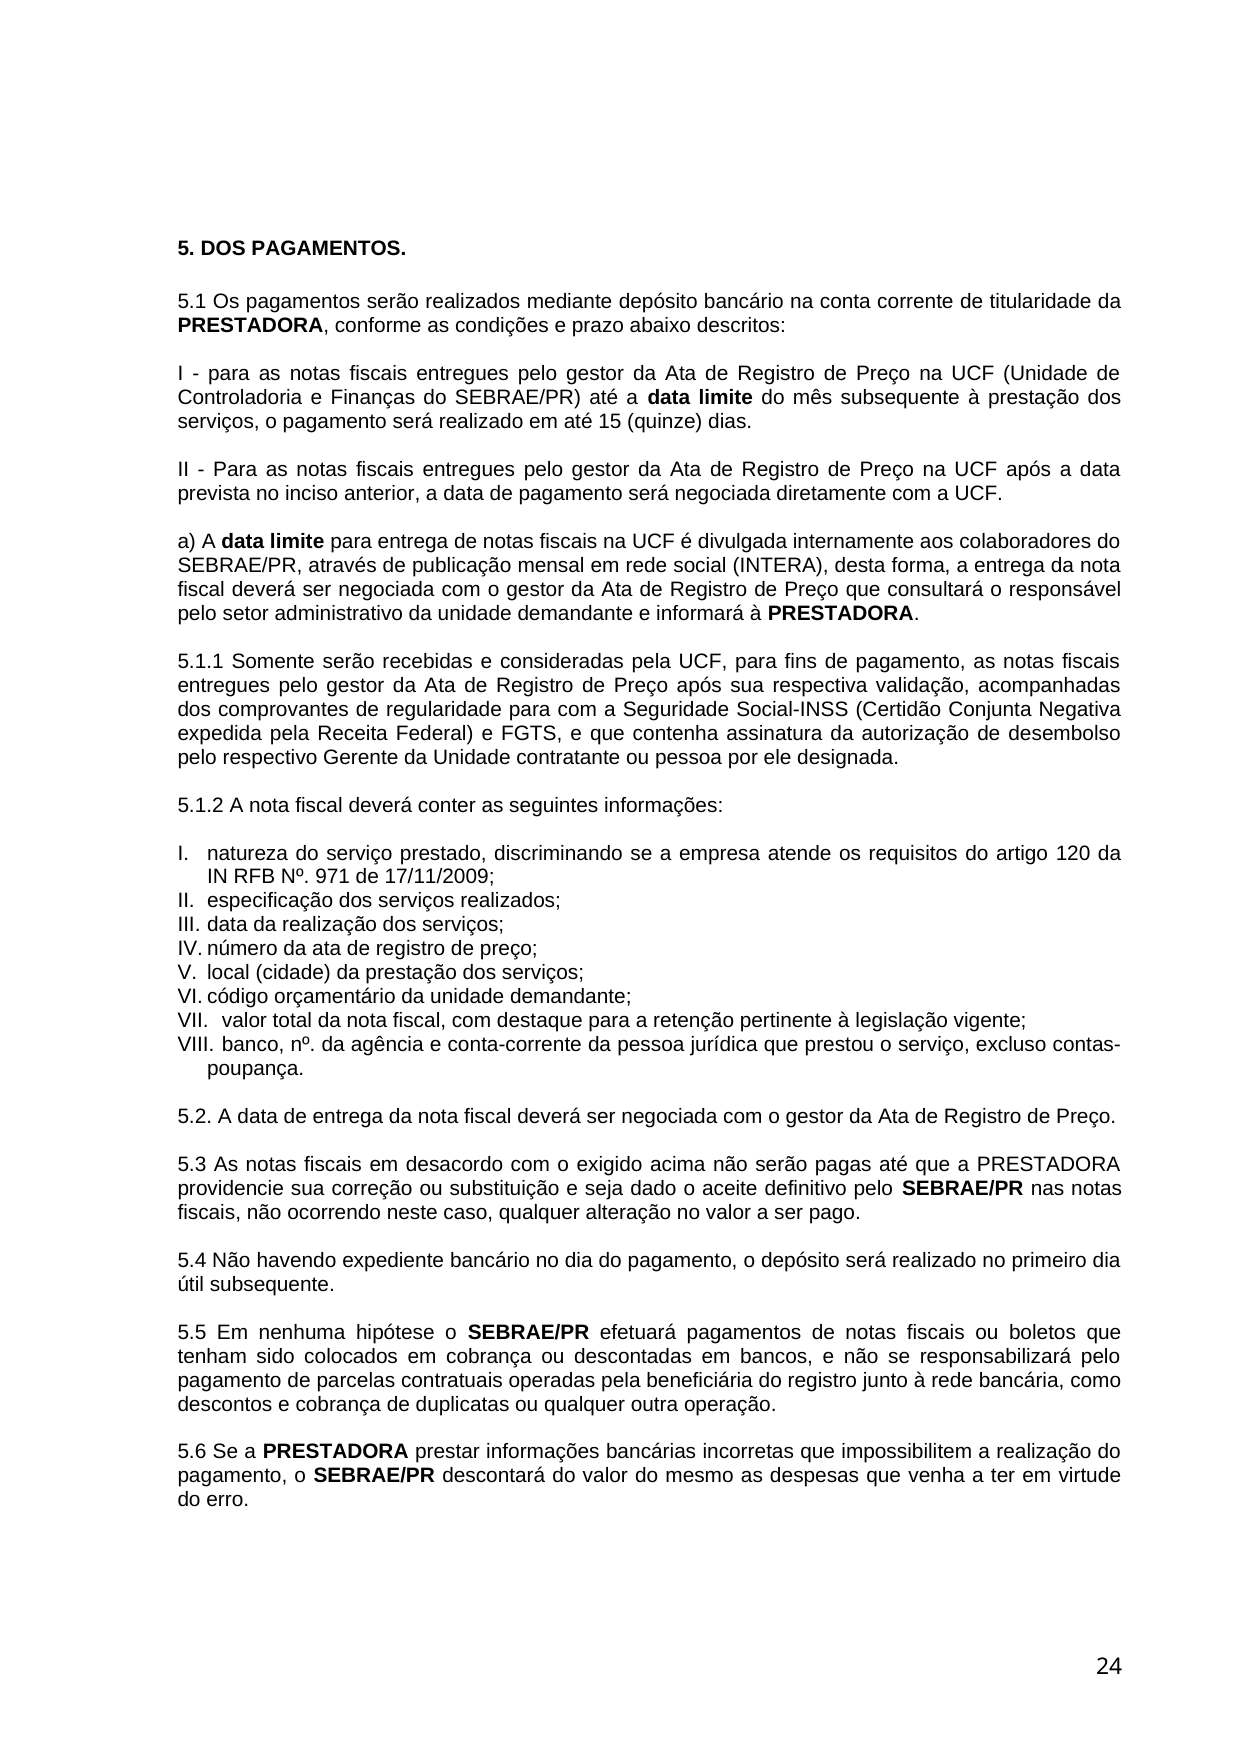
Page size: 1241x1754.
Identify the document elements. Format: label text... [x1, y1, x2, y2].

list código orçamentário da unidade demandante; [177, 984, 1122, 1008]
text II - Para as notas fiscais entregues pelo gestor da Ata de Registro de Preço na UCF após a data prevista no inciso anterior, a data de pagamento será negociada diretamente com a UCF. [177, 457, 1122, 505]
text 5.4 Não havendo expediente bancário no dia do pagamento, o depósito será realizado no primeiro dia útil subsequente. [177, 1248, 1122, 1296]
list natureza do serviço prestado, discriminando se a empresa atende os requisitos do artigo 120 da IN RFB Nº. 971 de 17/11/2009; [177, 840, 1122, 888]
list local (cidade) da prestação dos serviços; [177, 960, 1122, 984]
text 5.1.2 A nota fiscal deverá conter as seguintes informações: [177, 792, 1122, 816]
list especificação dos serviços realizados; [177, 888, 1122, 912]
text a) A data limite para entrega de notas fiscais na UCF é divulgada internamente aos colaboradores do SEBRAE/PR, através de publicação mensal em rede social (INTERA), desta forma, a entrega da nota fiscal deverá ser negociada com o gestor da Ata de Registro de Preço que consultará o responsável pelo setor administrativo da unidade demandante e informará à PRESTADORA. [177, 529, 1122, 625]
list número da ata de registro de preço; [177, 936, 1122, 960]
text 5.3 As notas fiscais em desacordo com o exigido acima não serão pagas até que a PRESTADORA providencie sua correção ou substituição e seja dado o aceite definitivo pelo SEBRAE/PR nas notas fiscais, não ocorrendo neste caso, qualquer alteração no valor a ser pago. [177, 1152, 1122, 1224]
text 5.2. A data de entrega da nota fiscal deverá ser negociada com o gestor da Ata de Registro de Preço. [177, 1104, 1122, 1128]
text 5. DOS PAGAMENTOS. [177, 236, 1122, 260]
text 5.1.1 Somente serão recebidas e consideradas pela UCF, para fins de pagamento, as notas fiscais entregues pelo gestor da Ata de Registro de Preço após sua respectiva validação, acompanhadas dos comprovantes de regularidade para com a Seguridade Social-INSS (Certidão Conjunta Negativa expedida pela Receita Federal) e FGTS, e que contenha assinatura da autorização de desembolso pelo respectivo Gerente da Unidade contratante ou pessoa por ele designada. [177, 649, 1122, 768]
text 5.6 Se a PRESTADORA prestar informações bancárias incorretas que impossibilitem a realização do pagamento, o SEBRAE/PR descontará do valor do mesmo as despesas que venha a ter em virtude do erro. [177, 1439, 1122, 1511]
list data da realização dos serviços; [177, 912, 1122, 936]
list banco, nº. da agência e conta-corrente da pessoa jurídica que prestou o serviço, excluso contas-poupança. [177, 1032, 1122, 1080]
text 5.5 Em nenhuma hipótese o SEBRAE/PR efetuará pagamentos de notas fiscais ou boletos que tenham sido colocados em cobrança ou descontadas em bancos, e não se responsabilizará pelo pagamento de parcelas contratuais operadas pela beneficiária do registro junto à rede bancária, como descontos e cobrança de duplicatas ou qualquer outra operação. [177, 1319, 1122, 1415]
text 5.1 Os pagamentos serão realizados mediante depósito bancário na conta corrente de titularidade da PRESTADORA, conforme as condições e prazo abaixo descritos: [177, 289, 1122, 337]
list valor total da nota fiscal, com destaque para a retenção pertinente à legislação vigente; [177, 1008, 1122, 1032]
text I - para as notas fiscais entregues pelo gestor da Ata de Registro de Preço na UCF (Unidade de Controladoria e Finanças do SEBRAE/PR) até a data limite do mês subsequente à prestação dos serviços, o pagamento será realizado em até 15 (quinze) dias. [177, 361, 1122, 433]
